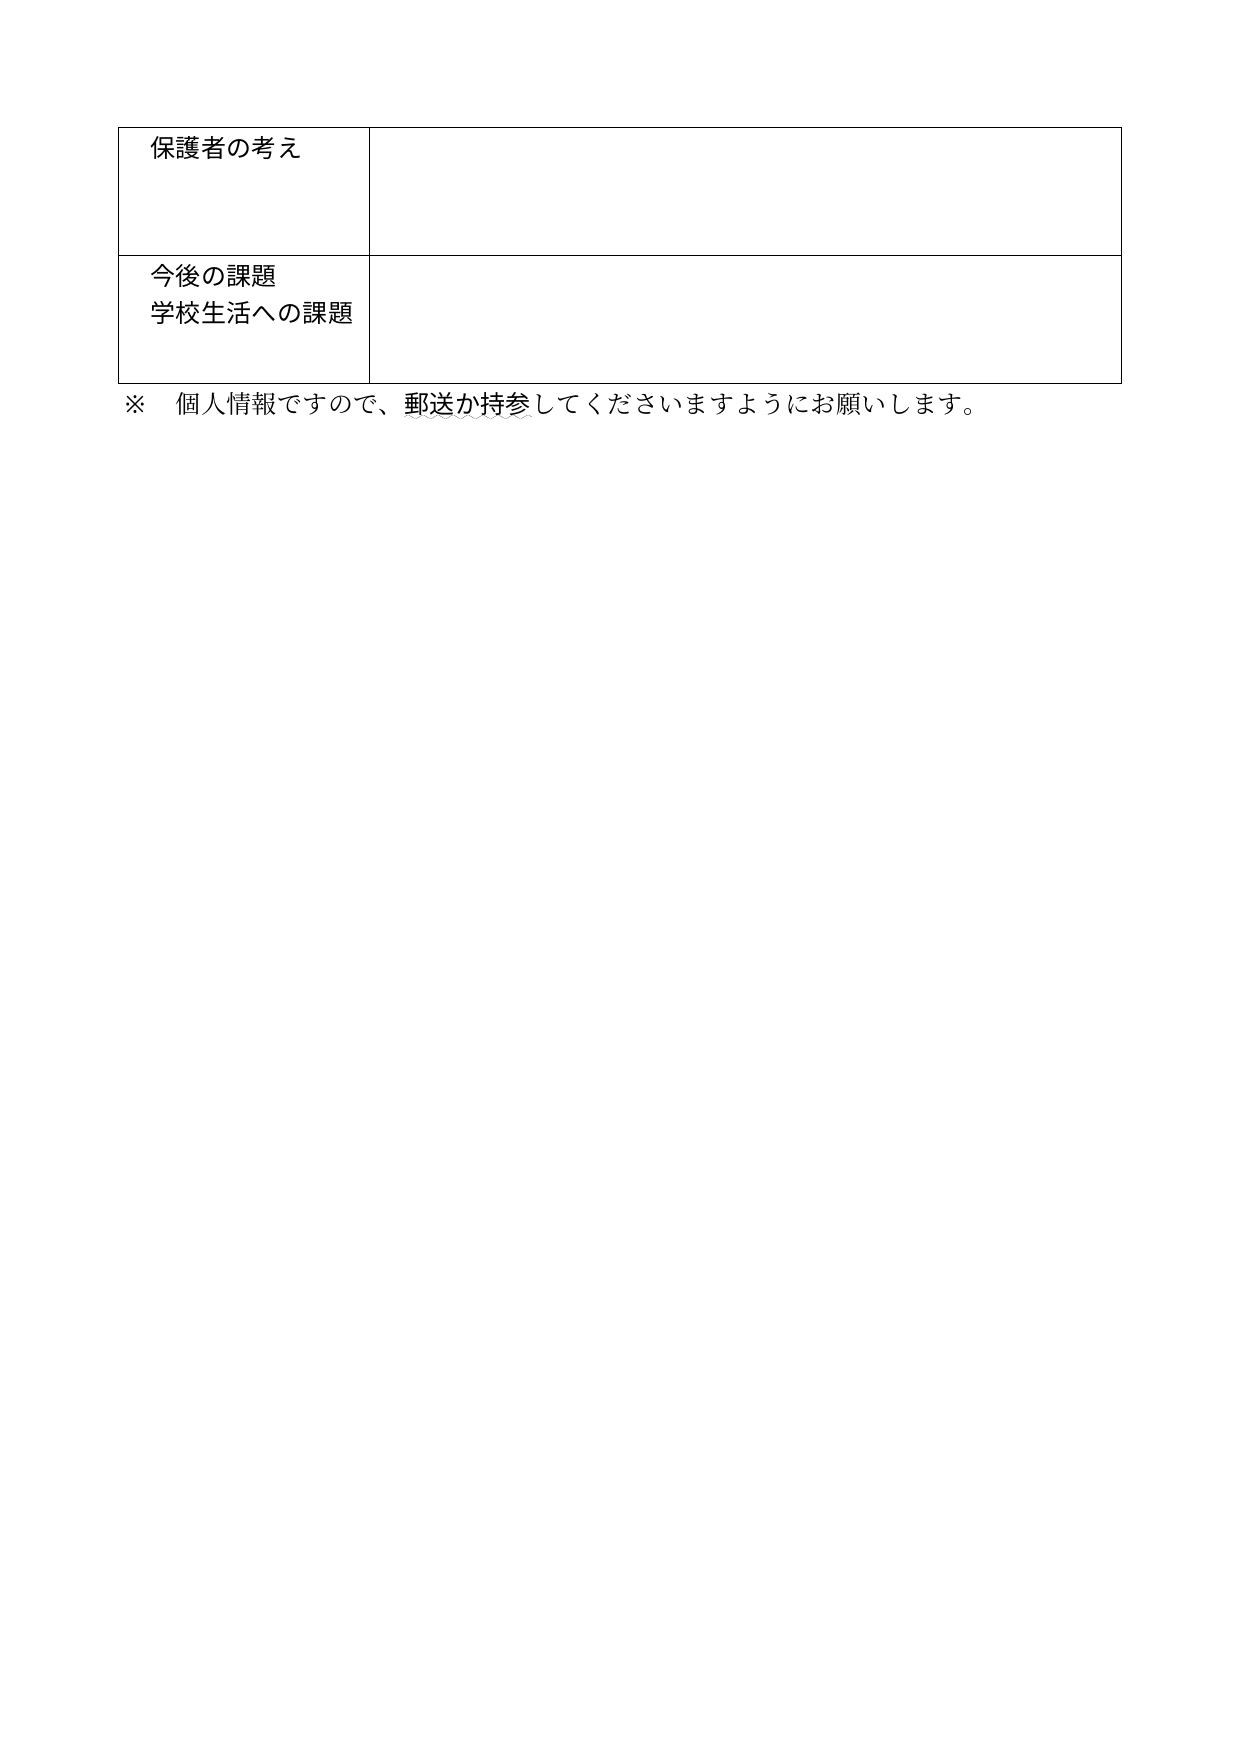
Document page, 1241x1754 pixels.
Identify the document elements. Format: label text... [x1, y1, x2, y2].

table_cell [370, 128, 1121, 255]
text ※ 個人情報ですので、郵送か持参してくださいますようにお願いします。 [124, 384, 1116, 421]
table_cell 今後の課題 学校生活への課題 [119, 256, 369, 382]
table_cell [370, 256, 1121, 382]
table_cell 保護者の考え [119, 128, 369, 255]
